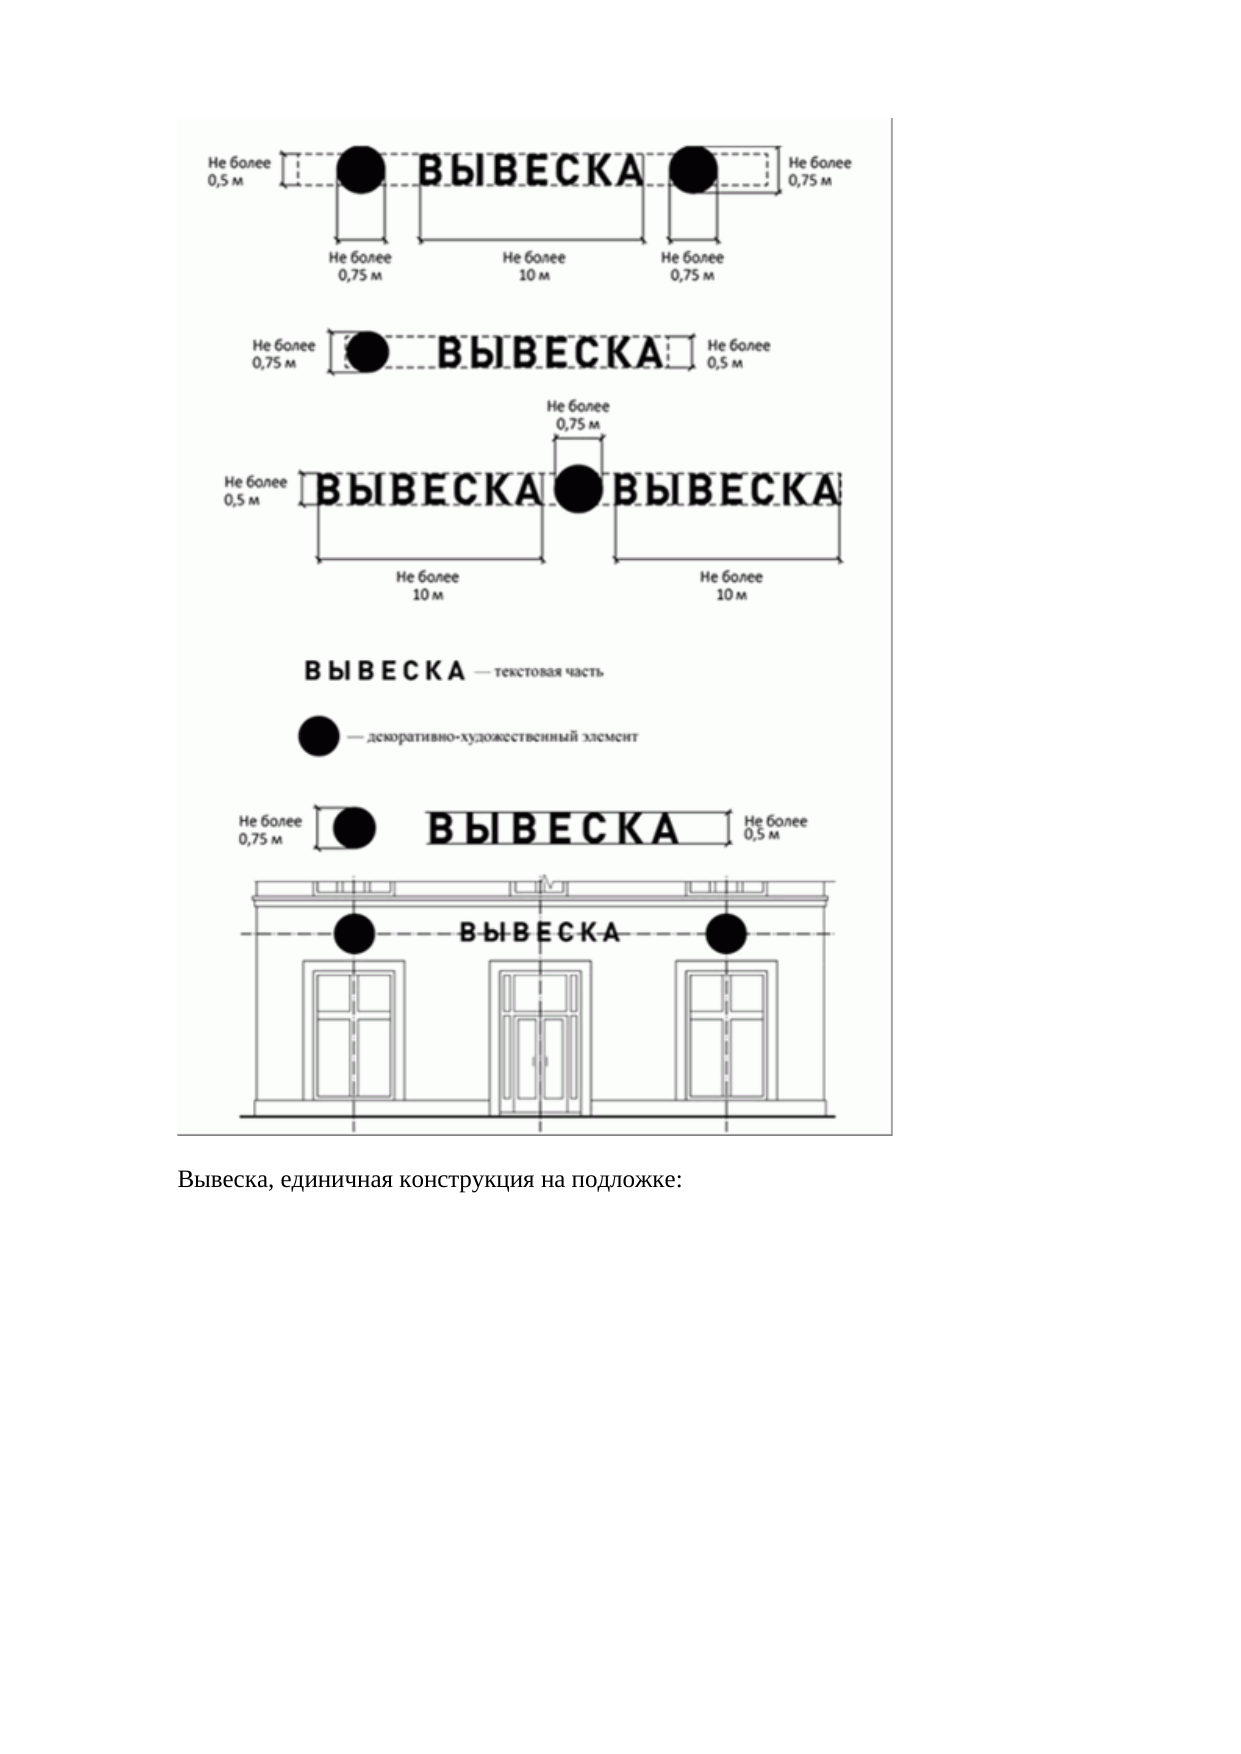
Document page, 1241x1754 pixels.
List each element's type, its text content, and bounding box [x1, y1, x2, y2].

text Вывеска, единичная конструкция на подложке: [177, 1164, 1152, 1193]
picture [177, 118, 893, 1136]
